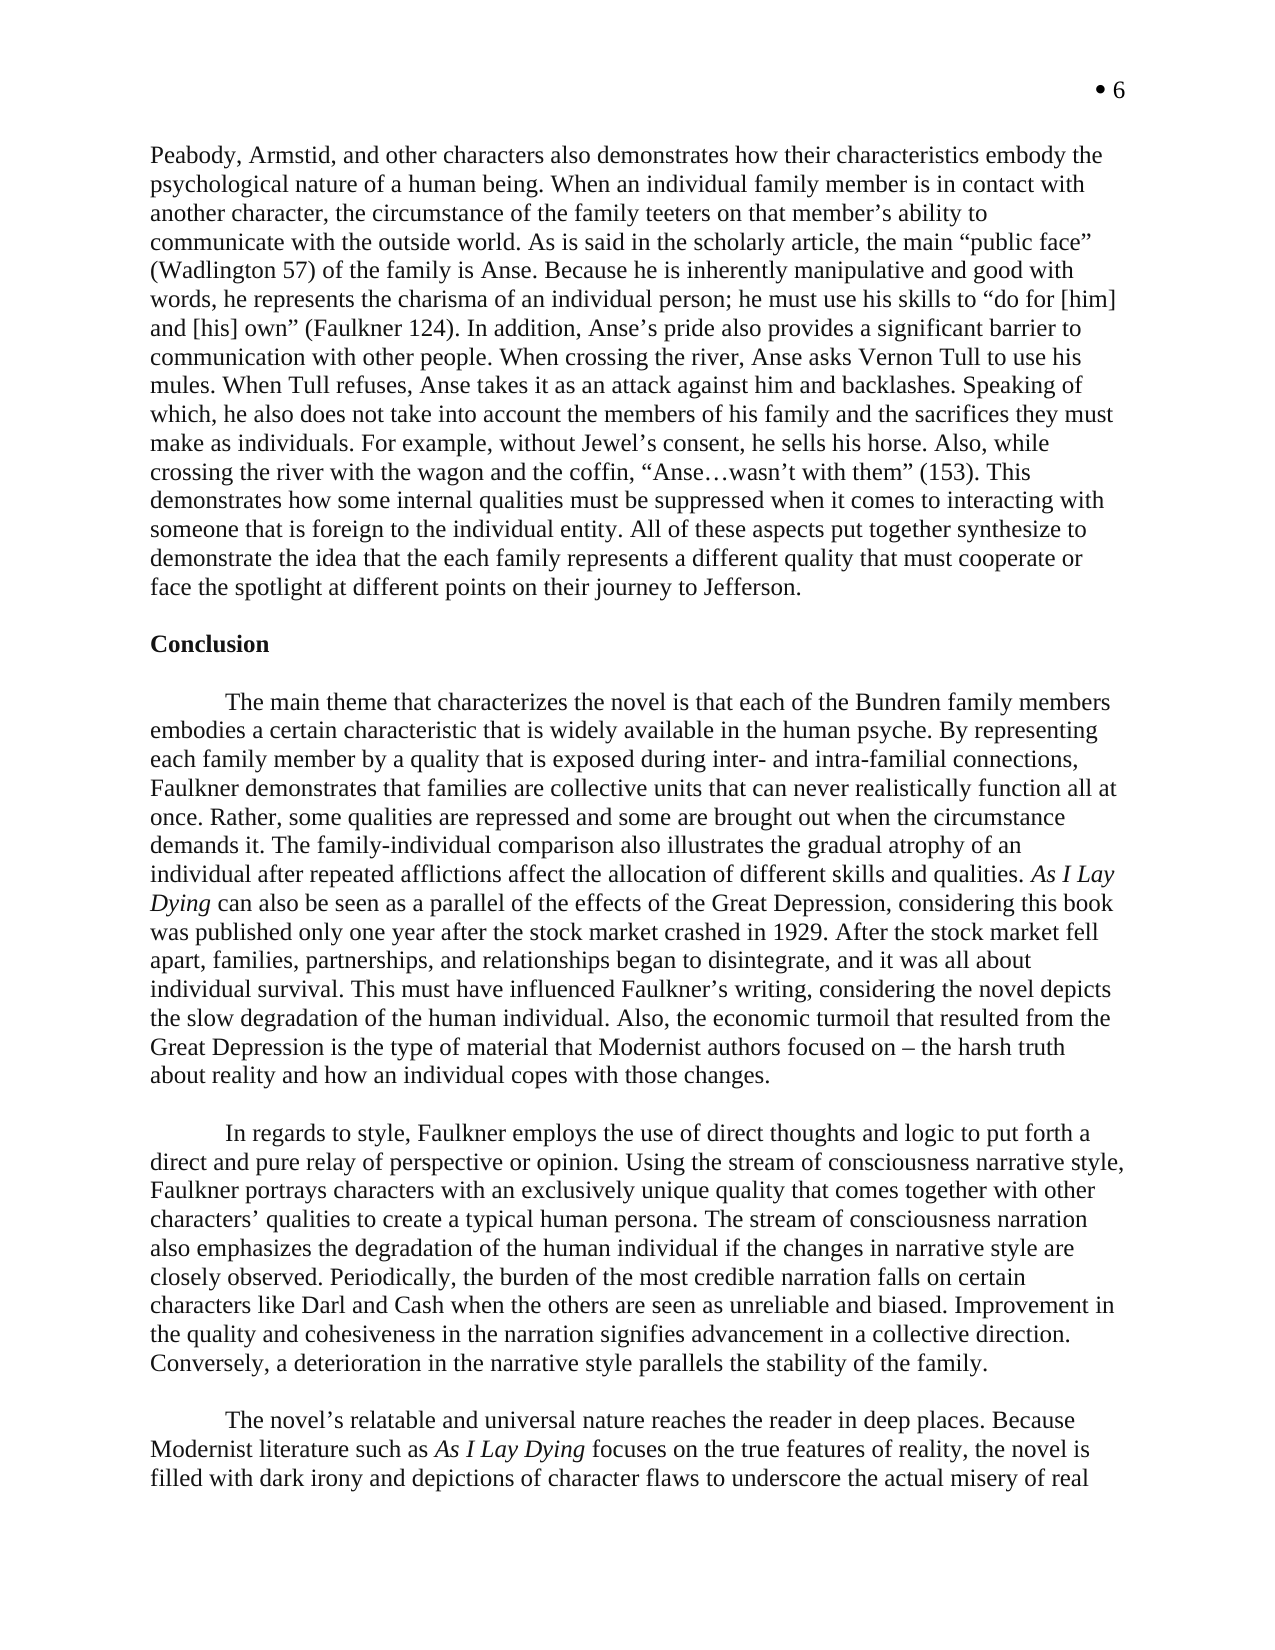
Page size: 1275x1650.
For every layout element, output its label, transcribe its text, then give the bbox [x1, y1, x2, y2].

text The main theme that characterizes the novel is that each of the Bundren family members embodies a certain characteristic that is widely available in the human psyche. By representing each family member by a quality that is exposed during inter- and intra-familial connections, Faulkner demonstrates that families are collective units that can never realistically function all at once. Rather, some qualities are repressed and some are brought out when the circumstance demands it. The family-individual comparison also illustrates the gradual atrophy of an individual after repeated afflictions affect the allocation of different skills and qualities. As I Lay Dying can also be seen as a parallel of the effects of the Great Depression, considering this book was published only one year after the stock market crashed in 1929. After the stock market fell apart, families, partnerships, and relationships began to disintegrate, and it was all about individual survival. This must have influenced Faulkner’s writing, considering the novel depicts the slow degradation of the human individual. Also, the economic turmoil that resulted from the Great Depression is the type of material that Modernist authors focused on – the harsh truth about reality and how an individual copes with those changes. [150, 687, 1125, 1089]
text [150, 141, 1125, 601]
text In regards to style, Faulkner employs the use of direct thoughts and logic to put forth a direct and pure relay of perspective or opinion. Using the stream of consciousness narrative style, Faulkner portrays characters with an exclusively unique quality that comes together with other characters’ qualities to create a typical human persona. The stream of consciousness narration also emphasizes the degradation of the human individual if the changes in narrative style are closely observed. Periodically, the burden of the most credible narration falls on certain characters like Darl and Cash when the others are seen as unreliable and biased. Improvement in the quality and cohesiveness in the narration signifies advancement in a collective direction. Conversely, a deterioration in the narrative style parallels the stability of the family. [150, 1118, 1125, 1377]
text Conclusion [150, 629, 1125, 658]
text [150, 1406, 1125, 1492]
